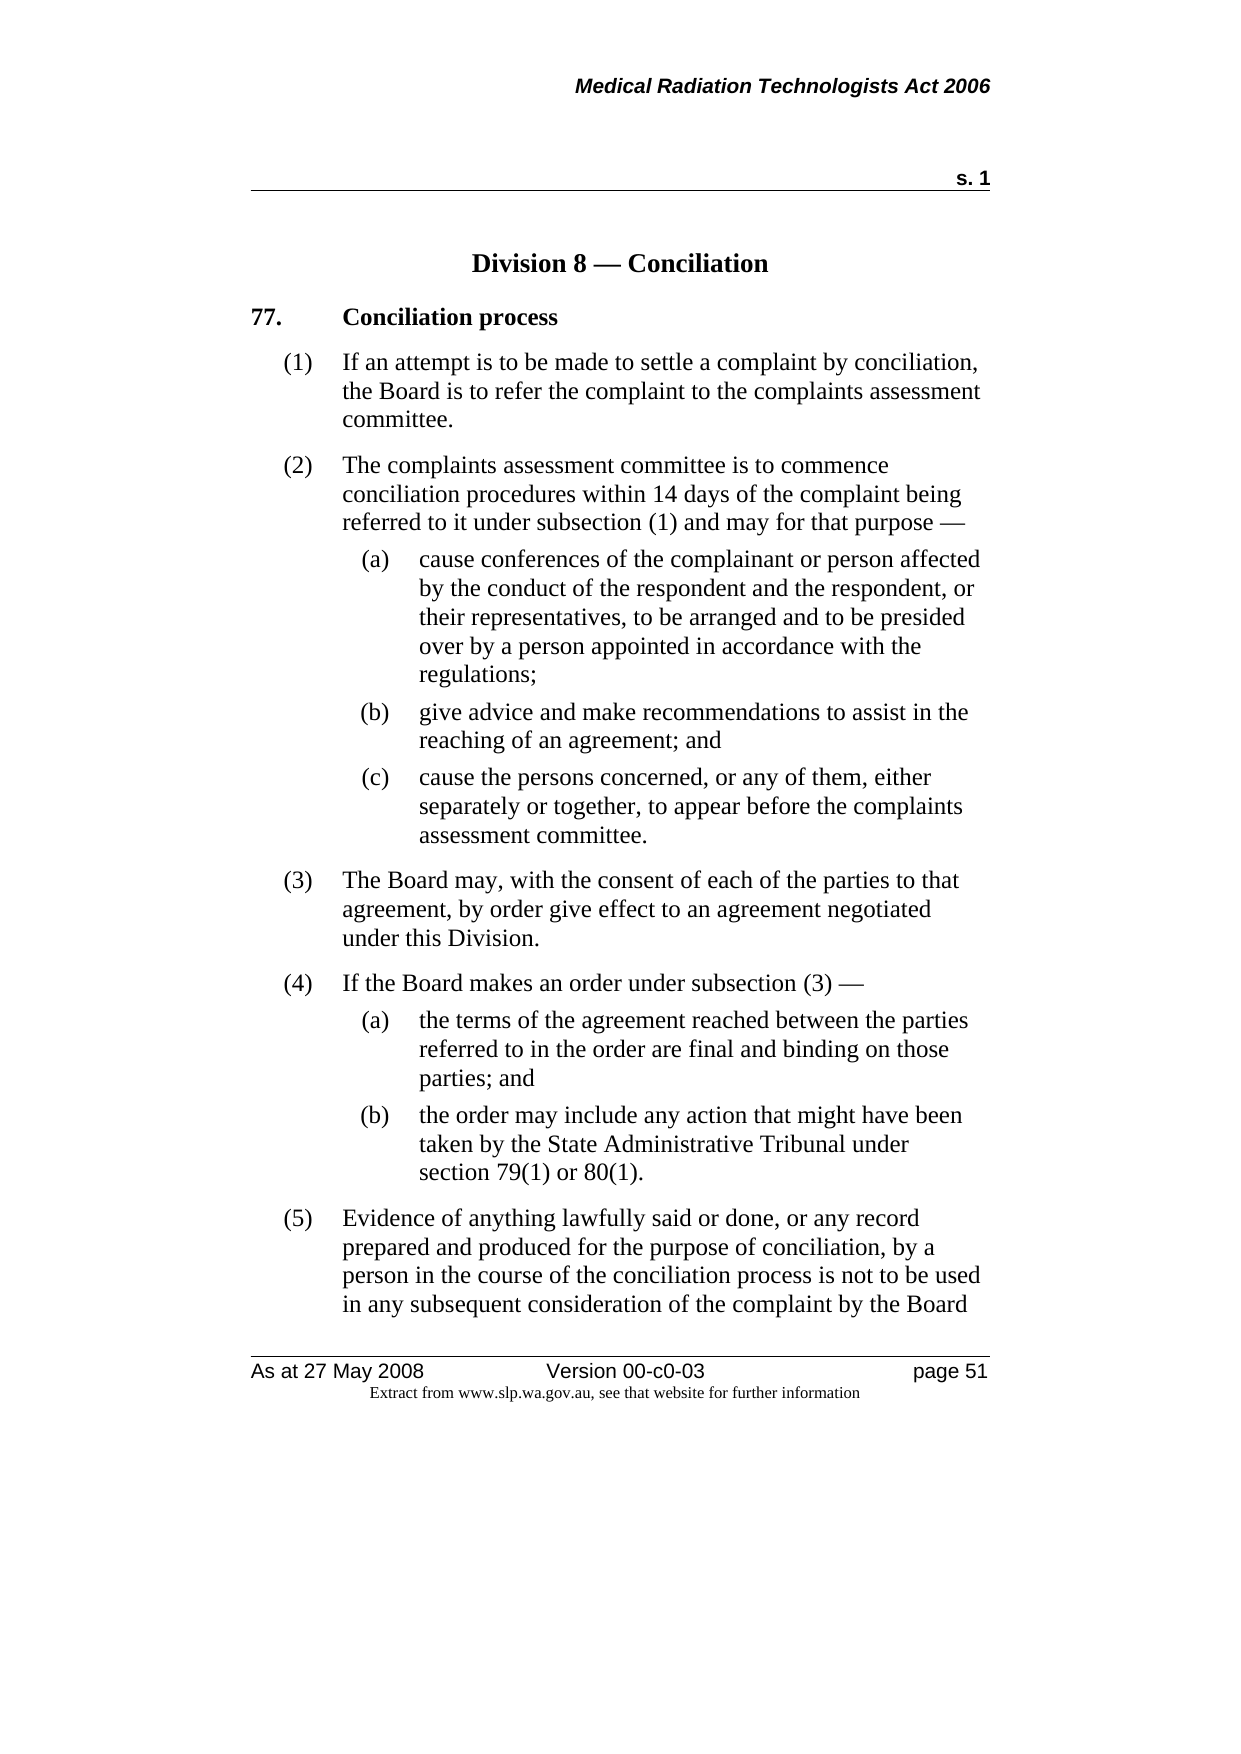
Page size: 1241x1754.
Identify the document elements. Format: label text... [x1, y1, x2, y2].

text (3) The Board may, with the consent of each of the parties to that agreement, by order give effect to an agreement negotiated under this Division. [251, 865, 990, 952]
text (c) cause the persons concerned, or any of them, either separately or together, to appear before the complaints assessment committee. [251, 762, 990, 849]
text (b) the order may include any action that might have been taken by the State Administrative Tribunal under section 79(1) or 80(1). [251, 1100, 990, 1186]
text (2) The complaints assessment committee is to commence conciliation procedures within 14 days of the complaint being referred to it under subsection (1) and may for that purpose — [251, 450, 990, 536]
subtitle Division 8 — Conciliation [251, 247, 990, 279]
text (1) If an attempt is to be made to settle a complaint by conciliation, the Board is to refer the complaint to the complaints assessment committee. [251, 347, 990, 433]
text (4) If the Board makes an order under subsection (3) — [251, 968, 990, 997]
text (b) give advice and make recommendations to assist in the reaching of an agreement; and [251, 697, 990, 754]
text (a) cause conferences of the complainant or person affected by the conduct of the respondent and the respondent, or their representatives, to be arranged and to be presided over by a person appointed in accordance with the regulations; [251, 544, 990, 688]
subtitle 77. Conciliation process [251, 302, 990, 330]
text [251, 1203, 990, 1318]
text (a) the terms of the agreement reached between the parties referred to in the order are final and binding on those parties; and [251, 1005, 990, 1092]
